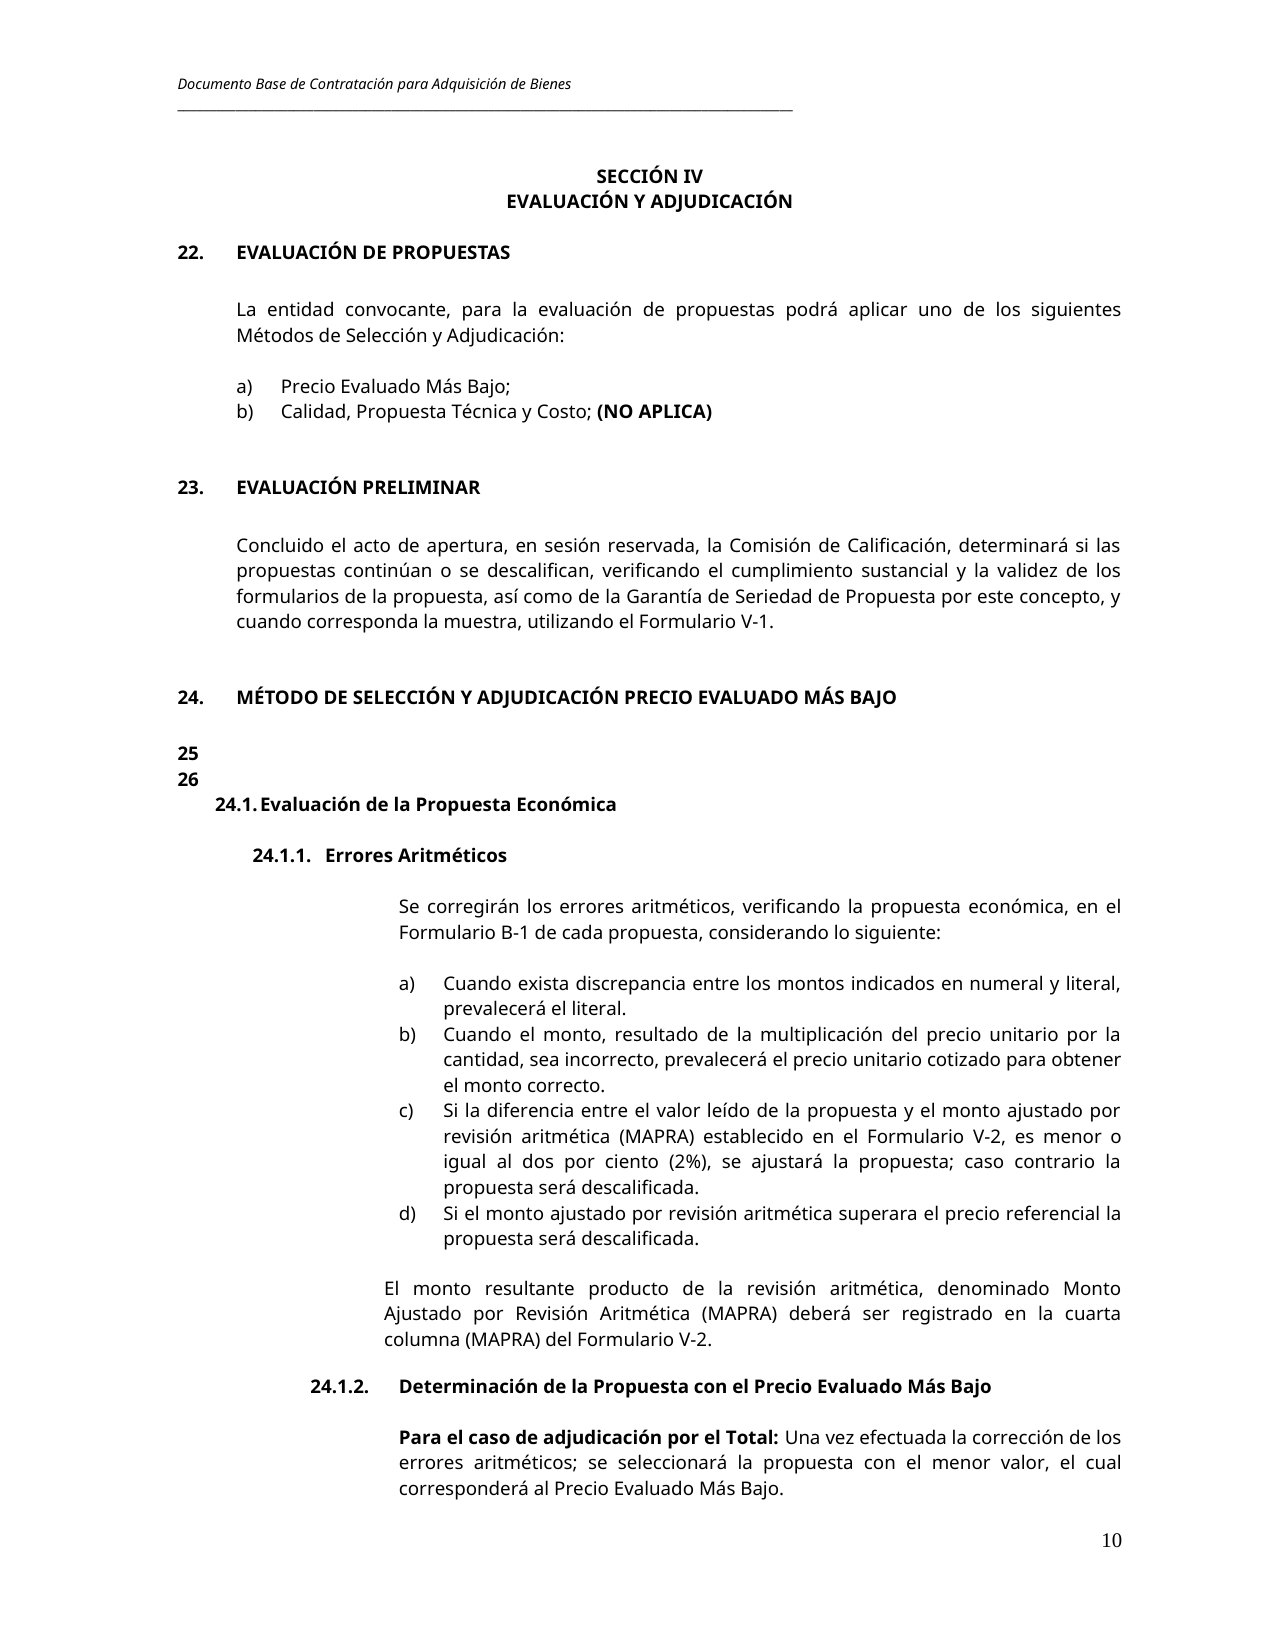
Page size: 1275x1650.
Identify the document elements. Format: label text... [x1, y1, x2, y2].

subtitle Errores Aritméticos [252, 842, 1122, 868]
list Cuando el monto, resultado de la multiplicación del precio unitario por la cantidad, sea incorrecto, prevalecerá el precio unitario cotizado para obtener el monto correcto. [399, 1021, 1122, 1098]
text El monto resultante producto de la revisión aritmética, denominado Monto Ajustado por Revisión Aritmética (MAPRA) deberá ser registrado en la cuarta columna (MAPRA) del Formulario V-2. [384, 1275, 1122, 1351]
list Cuando exista discrepancia entre los montos indicados en numeral y literal, prevalecerá el literal. [399, 970, 1122, 1021]
list Para el caso de adjudicación por el Total: Una vez efectuada la corrección de los errores aritméticos; se seleccionará la propuesta con el menor valor, el cual corresponderá al Precio Evaluado Más Bajo. [399, 1424, 1122, 1501]
list EVALUACIÓN PRELIMINAR [177, 475, 1122, 500]
list MÉTODO DE SELECCIÓN Y ADJUDICACIÓN PRECIO EVALUADO MÁS BAJO [177, 684, 1122, 710]
subtitle Determinación de la Propuesta con el Precio Evaluado Más Bajo [310, 1373, 1122, 1398]
list Se corregirán los errores aritméticos, verificando la propuesta económica, en el Formulario B-1 de cada propuesta, considerando lo siguiente: [266, 893, 1122, 944]
list Si la diferencia entre el valor leído de la propuesta y el monto ajustado por revisión aritmética (MAPRA) establecido en el Formulario V-2, es menor o igual al dos por ciento (2%), se ajustará la propuesta; caso contrario la propuesta será descalificada. [399, 1098, 1122, 1200]
list Calidad, Propuesta Técnica y Costo; (NO APLICA) [236, 399, 1122, 424]
text La entidad convocante, para la evaluación de propuestas podrá aplicar uno de los siguientes Métodos de Selección y Adjudicación: [236, 297, 1122, 348]
text Concluido el acto de apertura, en sesión reservada, la Comisión de Calificación, determinará si las propuestas continúan o se descalifican, verificando el cumplimiento sustancial y la validez de los formularios de la propuesta, así como de la Garantía de Seriedad de Propuesta por este concepto, y cuando corresponda la muestra, utilizando el Formulario V-1. [236, 532, 1122, 634]
text SECCIÓN IV [177, 163, 1122, 189]
list Si el monto ajustado por revisión aritmética superara el precio referencial la propuesta será descalificada. [399, 1200, 1122, 1251]
list Evaluación de la Propuesta Económica [215, 791, 1122, 817]
list Precio Evaluado Más Bajo; [236, 373, 1122, 399]
list EVALUACIÓN DE PROPUESTAS [177, 239, 1122, 265]
text EVALUACIÓN Y ADJUDICACIÓN [177, 189, 1122, 214]
